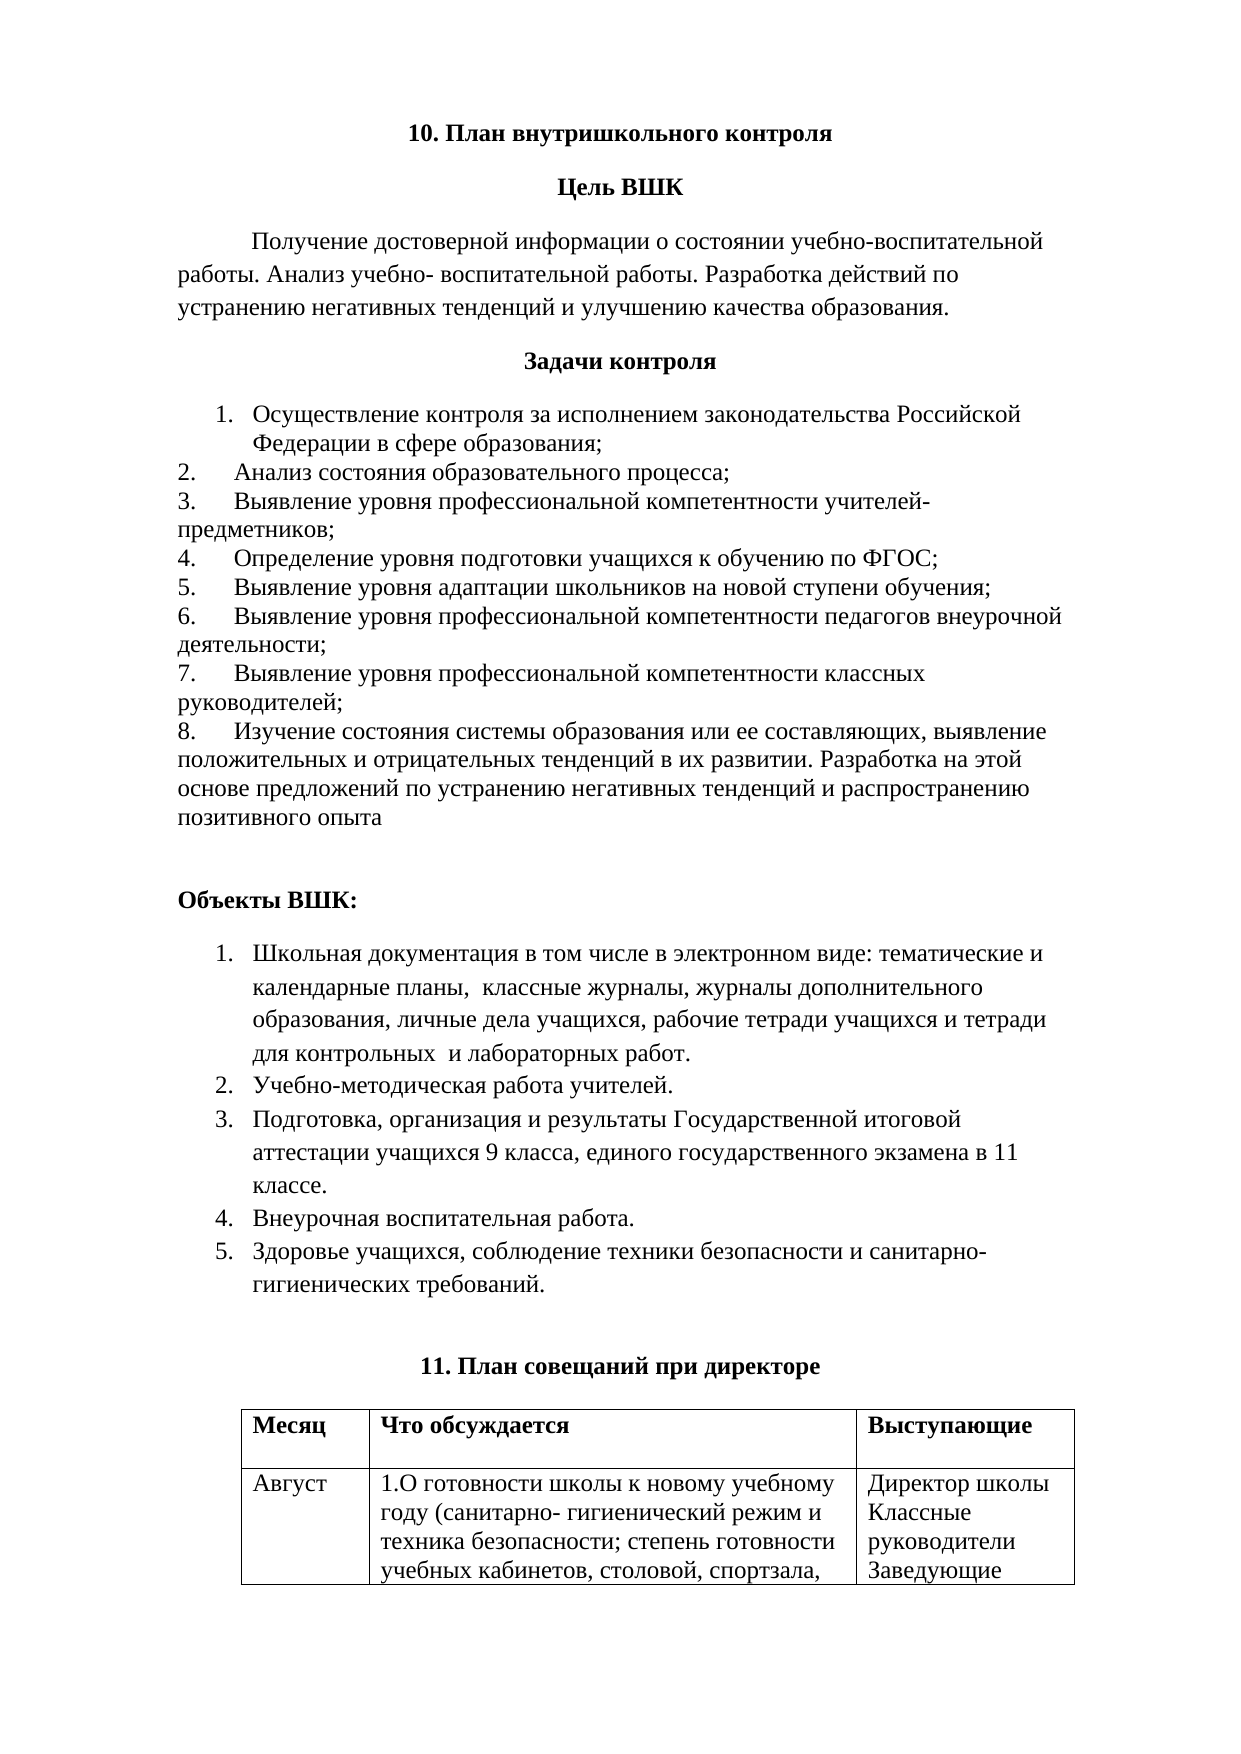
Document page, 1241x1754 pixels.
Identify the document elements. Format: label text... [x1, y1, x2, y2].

text Задачи контроля [177, 346, 1063, 374]
text 2. Анализ состояния образовательного процесса; [177, 457, 1063, 486]
text 8. Изучение состояния системы образования или ее составляющих, выявление положительных и отрицательных тенденций в их развитии. Разработка на этой основе предложений по устранению негативных тенденций и распространению позитивного опыта [177, 716, 1063, 831]
table_header Что обсуждается [370, 1410, 856, 1467]
list Внеурочная воспитательная работа. [215, 1203, 1063, 1231]
text 10. План внутришкольного контроля [177, 118, 1063, 147]
text 6. Выявление уровня профессиональной компетентности педагогов внеурочной деятельности; [177, 601, 1063, 658]
list Учебно-методическая работа учителей. [215, 1071, 1063, 1099]
text 5. Выявление уровня адаптации школьников на новой ступени обучения; [177, 572, 1063, 601]
text 11. План совещаний при директоре [177, 1351, 1063, 1380]
list Осуществление контроля за исполнением законодательства Российской Федерации в сфере образования; [215, 399, 1063, 457]
text 4. Определение уровня подготовки учащихся к обучению по ФГОС; [177, 543, 1063, 572]
table_header Выступающие [857, 1410, 1074, 1467]
table_cell Август [242, 1469, 369, 1583]
text Цель ВШК [177, 172, 1063, 201]
text Получение достоверной информации о состоянии учебно-воспитательной работы. Анализ учебно- воспитательной работы. Разработка действий по устранению негативных тенденций и улучшению качества образования. [177, 226, 1063, 321]
list Здоровье учащихся, соблюдение техники безопасности и санитарно-гигиенических требований. [215, 1236, 1063, 1297]
list Школьная документация в том числе в электронном виде: тематические и календарные планы, классные журналы, журналы дополнительного образования, личные дела учащихся, рабочие тетради учащихся и тетради для контрольных и лабораторных работ. [215, 938, 1063, 1066]
text 7. Выявление уровня профессиональной компетентности классных руководителей; [177, 658, 1063, 716]
text 3. Выявление уровня профессиональной компетентности учителей-предметников; [177, 486, 1063, 543]
list Подготовка, организация и результаты Государственной итоговой аттестации учащихся 9 класса, единого государственного экзамена в 11 классе. [215, 1104, 1063, 1198]
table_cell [857, 1469, 1074, 1583]
text Объекты ВШК: [177, 885, 1063, 913]
table_header Месяц [242, 1410, 369, 1467]
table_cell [370, 1469, 856, 1583]
